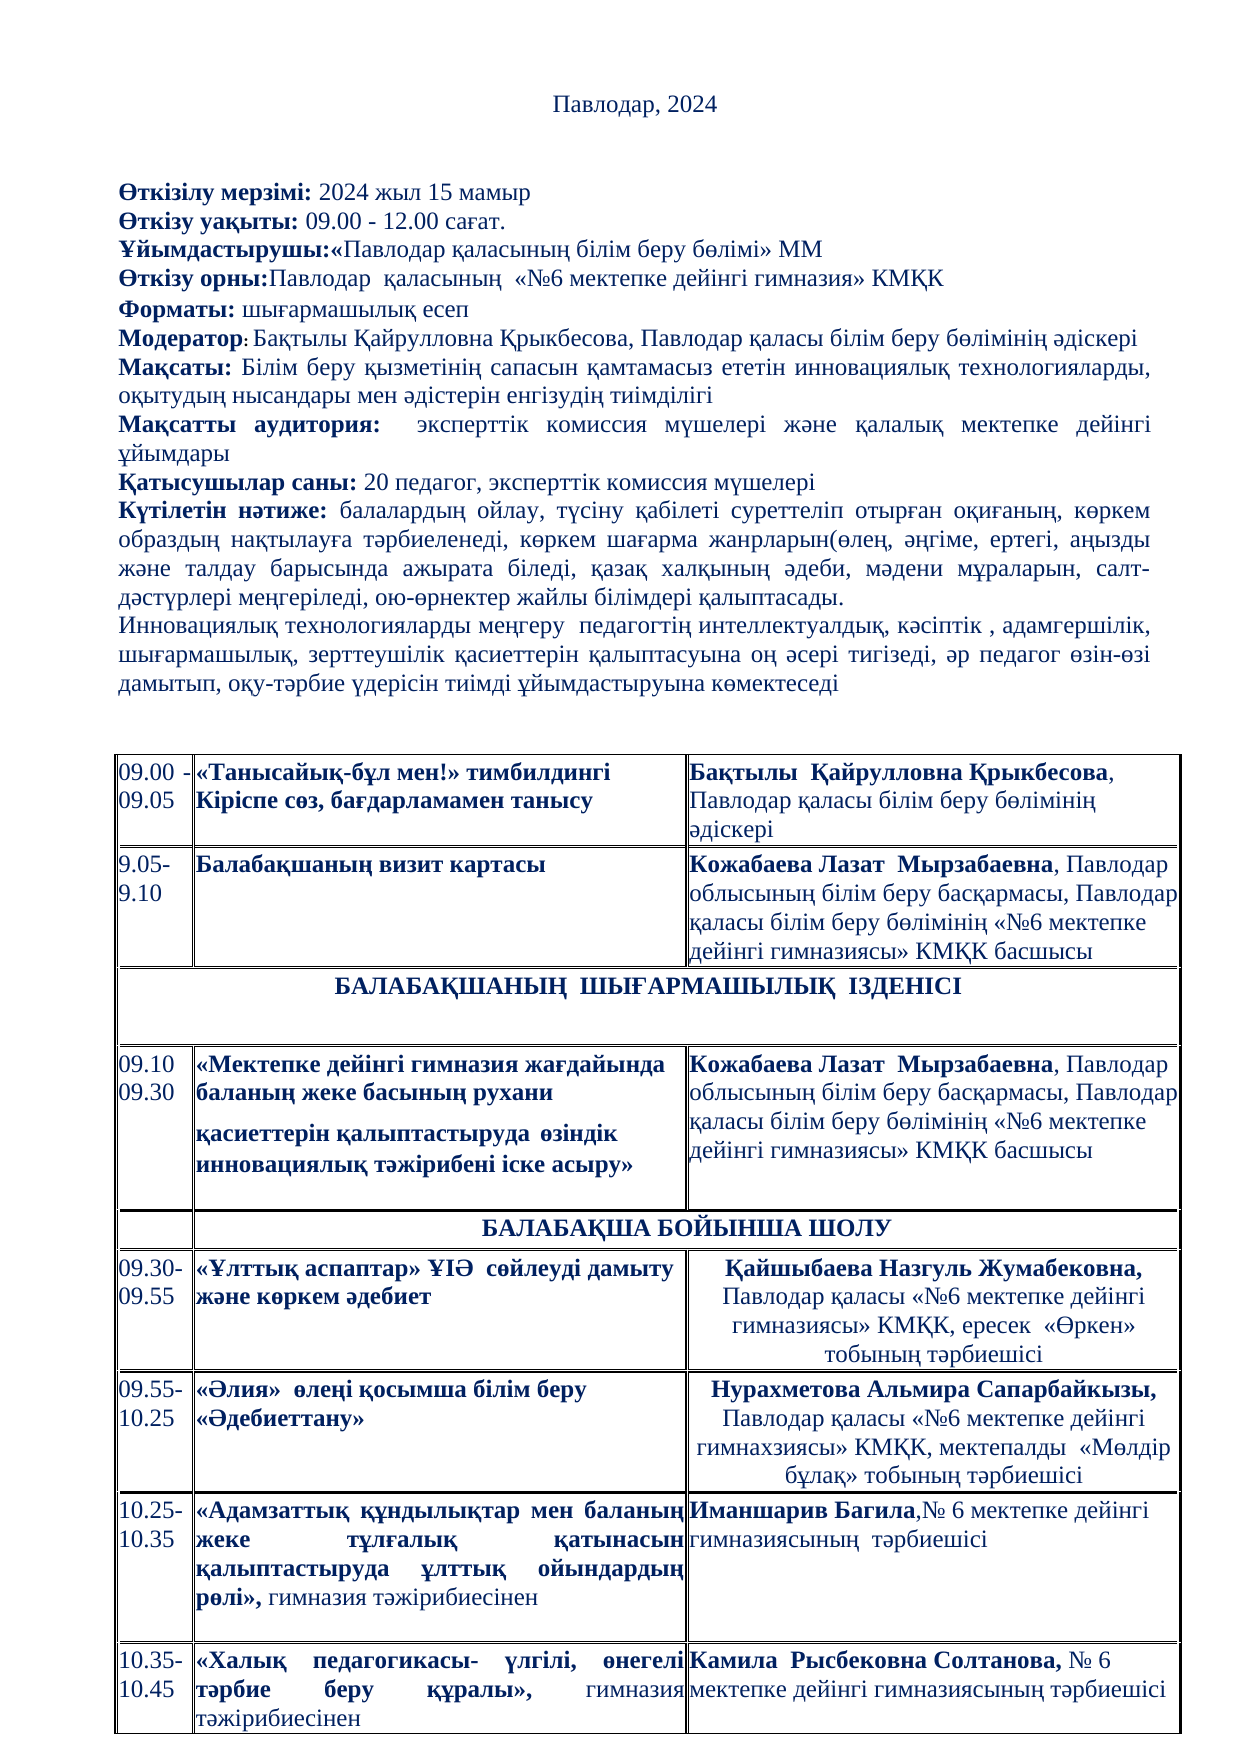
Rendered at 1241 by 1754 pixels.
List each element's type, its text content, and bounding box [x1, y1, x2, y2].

table_cell 09.30-09.55 [118, 1248, 192, 1369]
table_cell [195, 1644, 685, 1733]
text Өткізу уақыты: 09.00 - 12.00 сағат. [118, 206, 1152, 234]
text Мақсаты: Білім беру қызметінің сапасын қамтамасыз ететін инновациялық технологияларды, оқытудың нысандары мен әдістерін енгізудің тиімділігі [118, 352, 1152, 409]
text Ұйымдастырушы:«Павлодар қаласының білім беру бөлімі» ММ [118, 234, 1152, 263]
table_cell 10.35-10.45 [118, 1641, 192, 1733]
text Күтілетін нәтиже: балалардың ойлау, түсіну қабілеті суреттеліп отырған оқиғаның, көркем образдың нақтылауға тәрбиеленеді, көркем шағарма жанрларын(өлең, әңгіме, ертегі, аңызды және талдау барысында ажырата біледі, қазақ халқының әдеби, мәдени мұраларын, салт-дәстүрлері меңгеріледі, ою-өрнектер жайлы білімдері қалыптасады. [118, 496, 1152, 611]
table_cell «Ұлттық аспаптар» ҰІӘ сөйлеуді дамыту және көркем әдебиет [195, 1251, 685, 1369]
table_cell БАЛАБАҚША БОЙЫНША ШОЛУ [195, 1209, 1181, 1248]
text Өткізілу мерзімі: 2024 жыл 15 мамыр [118, 177, 1152, 206]
text Форматы: шығармашылық есеп [118, 294, 1152, 323]
table_cell Балабақшаның визит картасы [195, 848, 685, 966]
table_cell Иманшарив Багила,№ 6 мектепке дейінгі гимназиясының тәрбиешісі [689, 1491, 1181, 1641]
text Қатысушылар саны: 20 педагог, эксперттік комиссия мүшелері [118, 467, 1152, 496]
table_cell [689, 1641, 1180, 1733]
table_cell 09.55-10.25 [116, 1369, 193, 1491]
table_cell [116, 1209, 192, 1248]
table_cell Кожабаева Лазат Мырзабаевна, Павлодар облысының білім беру басқармасы, Павлодар қаласы білім беру бөлімінің «№6 мектепке дейінгі гимназиясы» КМҚК басшысы [689, 1044, 1180, 1208]
table_cell Қайшыбаева Назгуль Жумабековна, Павлодар қаласы «№6 мектепке дейінгі гимназиясы» КМҚК, ересек «Өркен» тобының тәрбиешісі [689, 1248, 1180, 1369]
table_cell Кожабаева Лазат Мырзабаевна, Павлодар облысының білім беру басқармасы, Павлодар қаласы білім беру бөлімінің «№6 мектепке дейінгі гимназиясы» КМҚК басшысы [689, 845, 1179, 966]
table_cell 9.05-9.10 [118, 845, 192, 966]
text Павлодар, 2024 [118, 89, 1152, 117]
table_header «Танысайық-бұл мен!» тимбилдингі Кіріспе сөз, бағдарламамен танысу [195, 755, 685, 845]
text Модератор: Бақтылы Қайрулловна Қрыкбесова, Павлодар қаласы білім беру бөлімінің әдіскері [118, 323, 1152, 352]
text Мақсатты аудитория: эксперттік комиссия мүшелері және қалалық мектепке дейінгі ұйымдары [118, 409, 1152, 467]
table_cell 10.25-10.35 [116, 1491, 192, 1641]
table_cell 09.10 09.30 [118, 1044, 192, 1208]
table_cell Нурахметова Альмира Сапарбайкызы, Павлодар қаласы «№6 мектепке дейінгі гимнахзиясы» КМҚК, мектепалды «Мөлдір бұлақ» тобының тәрбиешісі [687, 1369, 1181, 1491]
table_cell БАЛАБАҚШАНЫҢ ШЫҒАРМАШЫЛЫҚ ІЗДЕНІСІ [118, 966, 1180, 1044]
text Инновациялық технологияларды меңгеру педагогтің интеллектуалдық, кәсіптік , адамгершілік, шығармашылық, зерттеушілік қасиеттерін қалыптасуына оң әсері тигізеді, әр педагог өзін-өзі дамытып, оқу-тәрбие үдерісін тиімді ұйымдастыруына көмектеседі [118, 611, 1152, 697]
table_header 09.00 - 09.05 [118, 755, 192, 845]
text Өткізу орны:Павлодар қаласының «№6 мектепке дейінгі гимназия» КМҚК [118, 263, 1152, 292]
table_cell «Адамзаттық құндылықтар мен баланың жеке тұлғалық қатынасын қалыптастыруда ұлттық ойындардың рөлі», гимназия тәжірибиесінен [195, 1494, 685, 1641]
table_header Бақтылы Қайрулловна Қрыкбесова, Павлодар қаласы білім беру бөлімінің әдіскері [689, 755, 1179, 845]
table_cell «Мектепке дейінгі гимназия жағдайында баланың жеке басының рухани қасиеттерін қалыптастыруда өзіндік инновациялық тәжірибені іске асыру» [195, 1047, 685, 1208]
table_cell «Әлия» өлеңі қосымша білім беру «Әдебиеттану» [195, 1373, 685, 1491]
